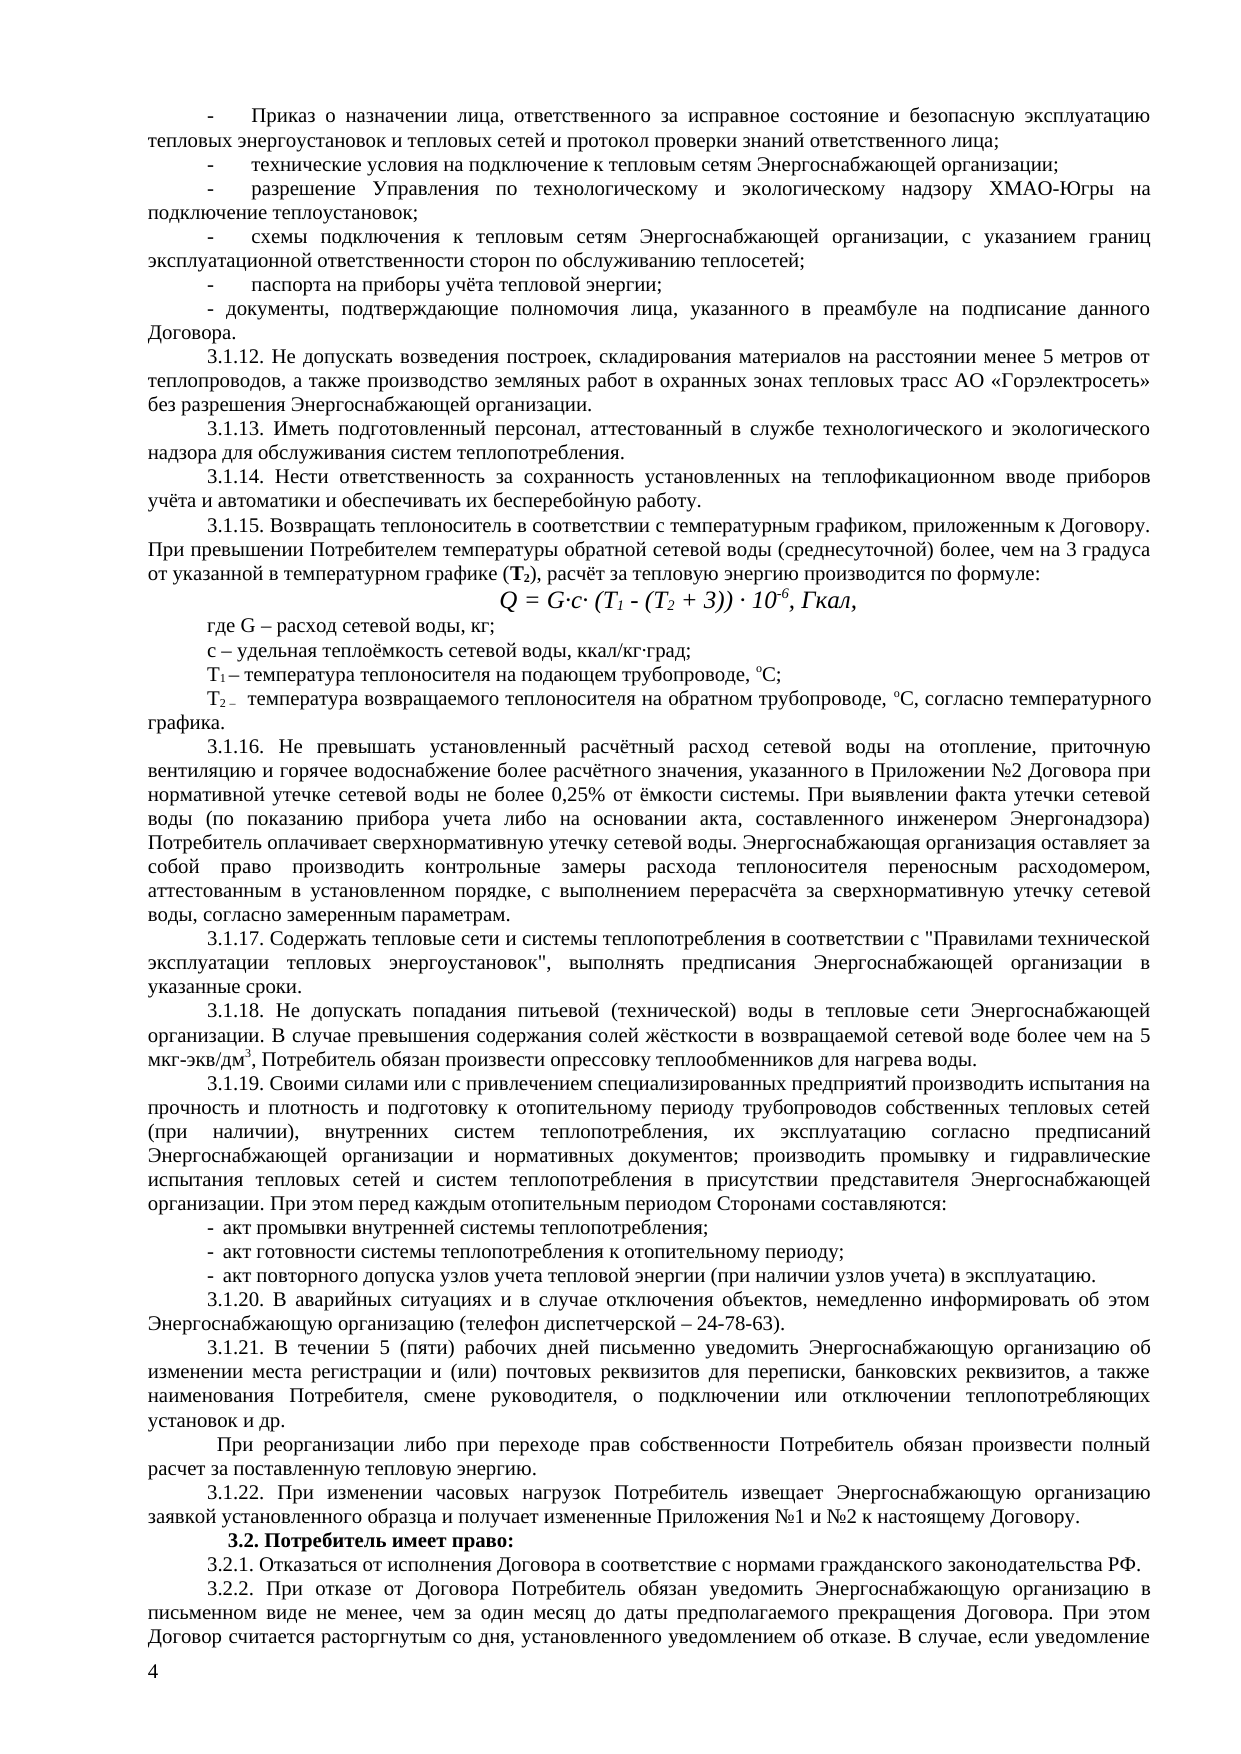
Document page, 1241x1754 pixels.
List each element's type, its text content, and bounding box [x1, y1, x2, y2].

text 3.1.22. При изменении часовых нагрузок Потребитель извещает Энергоснабжающую организацию заявкой установленного образца и получает измененные Приложения №1 и №2 к настоящему Договору. [148, 1480, 1152, 1528]
text 3.1.16. Не превышать установленный расчётный расход сетевой воды на отопление, приточную вентиляцию и горячее водоснабжение более расчётного значения, указанного в Приложении №2 Договора при нормативной утечке сетевой воды не более 0,25% от ёмкости системы. При выявлении факта утечки сетевой воды (по показанию прибора учета либо на основании акта, составленного инженером Энергонадзора) Потребитель оплачивает сверхнормативную утечку сетевой воды. Энергоснабжающая организация оставляет за собой право производить контрольные замеры расхода теплоносителя переносным расходомером, аттестованным в установленном порядке, с выполнением перерасчёта за сверхнормативную утечку сетевой воды, согласно замеренным параметрам. [148, 734, 1152, 926]
text Т1 – температура теплоносителя на подающем трубопроводе, оС; [148, 662, 1152, 686]
text - акт готовности системы теплопотребления к отопительному периоду; [148, 1239, 1152, 1263]
text 3.1.19. Своими силами или с привлечением специализированных предприятий производить испытания на прочность и плотность и подготовку к отопительному периоду трубопроводов собственных тепловых сетей (при наличии), внутренних систем теплопотребления, их эксплуатацию согласно предписаний Энергоснабжающей организации и нормативных документов; производить промывку и гидравлические испытания тепловых сетей и систем теплопотребления в присутствии представителя Энергоснабжающей организации. При этом перед каждым отопительным периодом Сторонами составляются: [148, 1071, 1152, 1215]
text 3.1.20. В аварийных ситуациях и в случае отключения объектов, немедленно информировать об этом Энергоснабжающую организацию (телефон диспетчерской – 24-78-63). [148, 1287, 1152, 1335]
text с – удельная теплоёмкость сетевой воды, ккал/кг∙град; [148, 637, 1152, 662]
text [148, 1576, 1152, 1648]
list схемы подключения к тепловым сетям Энергоснабжающей организации, с указанием границ эксплуатационной ответственности сторон по обслуживанию теплосетей; [148, 224, 1152, 272]
list Приказ о назначении лица, ответственного за исправное состояние и безопасную эксплуатацию тепловых энергоустановок и тепловых сетей и протокол проверки знаний ответственного лица; [148, 103, 1152, 152]
text 3.1.18. Не допускать попадания питьевой (технической) воды в тепловые сети Энергоснабжающей организации. В случае превышения содержания солей жёсткости в возвращаемой сетевой воде более чем на 5 мкг-экв/дм3, Потребитель обязан произвести опрессовку теплообменников для нагрева воды. [148, 998, 1152, 1071]
text При реорганизации либо при переходе прав собственности Потребитель обязан произвести полный расчет за поставленную тепловую энергию. [148, 1432, 1152, 1480]
text - акт промывки внутренней системы теплопотребления; [148, 1215, 1152, 1239]
list паспорта на приборы учёта тепловой энергии; [148, 272, 1152, 296]
text 3.1.15. Возвращать теплоноситель в соответствии с температурным графиком, приложенным к Договору. При превышении Потребителем температуры обратной сетевой воды (среднесуточной) более, чем на 3 градуса от указанной в температурном графике (Т2), расчёт за тепловую энергию производится по формуле: [148, 512, 1152, 585]
text 3.1.21. В течении 5 (пяти) рабочих дней письменно уведомить Энергоснабжающую организацию об изменении места регистрации и (или) почтовых реквизитов для переписки, банковских реквизитов, а также наименования Потребителя, смене руководителя, о подключении или отключении теплопотребляющих установок и др. [148, 1335, 1152, 1432]
text Т2 – температура возвращаемого теплоносителя на обратном трубопроводе, оС, согласно температурного графика. [148, 686, 1152, 734]
text Q = G·с· (Т1 - (Т2 + 3)) · 10-6, Гкал, [148, 585, 1152, 613]
text 3.1.17. Содержать тепловые сети и системы теплопотребления в соответствии с "Правилами технической эксплуатации тепловых энергоустановок", выполнять предписания Энергоснабжающей организации в указанные сроки. [148, 926, 1152, 998]
text 3.1.13. Иметь подготовленный персонал, аттестованный в службе технологического и экологического надзора для обслуживания систем теплопотребления. [148, 416, 1152, 464]
text 3.1.14. Нести ответственность за сохранность установленных на теплофикационном вводе приборов учёта и автоматики и обеспечивать их бесперебойную работу. [148, 464, 1152, 512]
text - документы, подтверждающие полномочия лица, указанного в преамбуле на подписание данного Договора. [148, 296, 1152, 344]
text где G – расход сетевой воды, кг; [148, 613, 1152, 637]
text 3.2.1. Отказаться от исполнения Договора в соответствие с нормами гражданского законодательства РФ. [148, 1552, 1152, 1576]
list технические условия на подключение к тепловым сетям Энергоснабжающей организации; [148, 152, 1152, 176]
text 3.2. Потребитель имеет право: [148, 1528, 1152, 1552]
text - акт повторного допуска узлов учета тепловой энергии (при наличии узлов учета) в эксплуатацию. [148, 1263, 1152, 1287]
list разрешение Управления по технологическому и экологическому надзору ХМАО-Югры на подключение теплоустановок; [148, 176, 1152, 224]
text 3.1.12. Не допускать возведения построек, складирования материалов на расстоянии менее от теплопроводов, а также производство земляных работ в охранных зонах тепловых трасс АО «Горэлектросеть» без разрешения Энергоснабжающей организации. [148, 344, 1152, 416]
